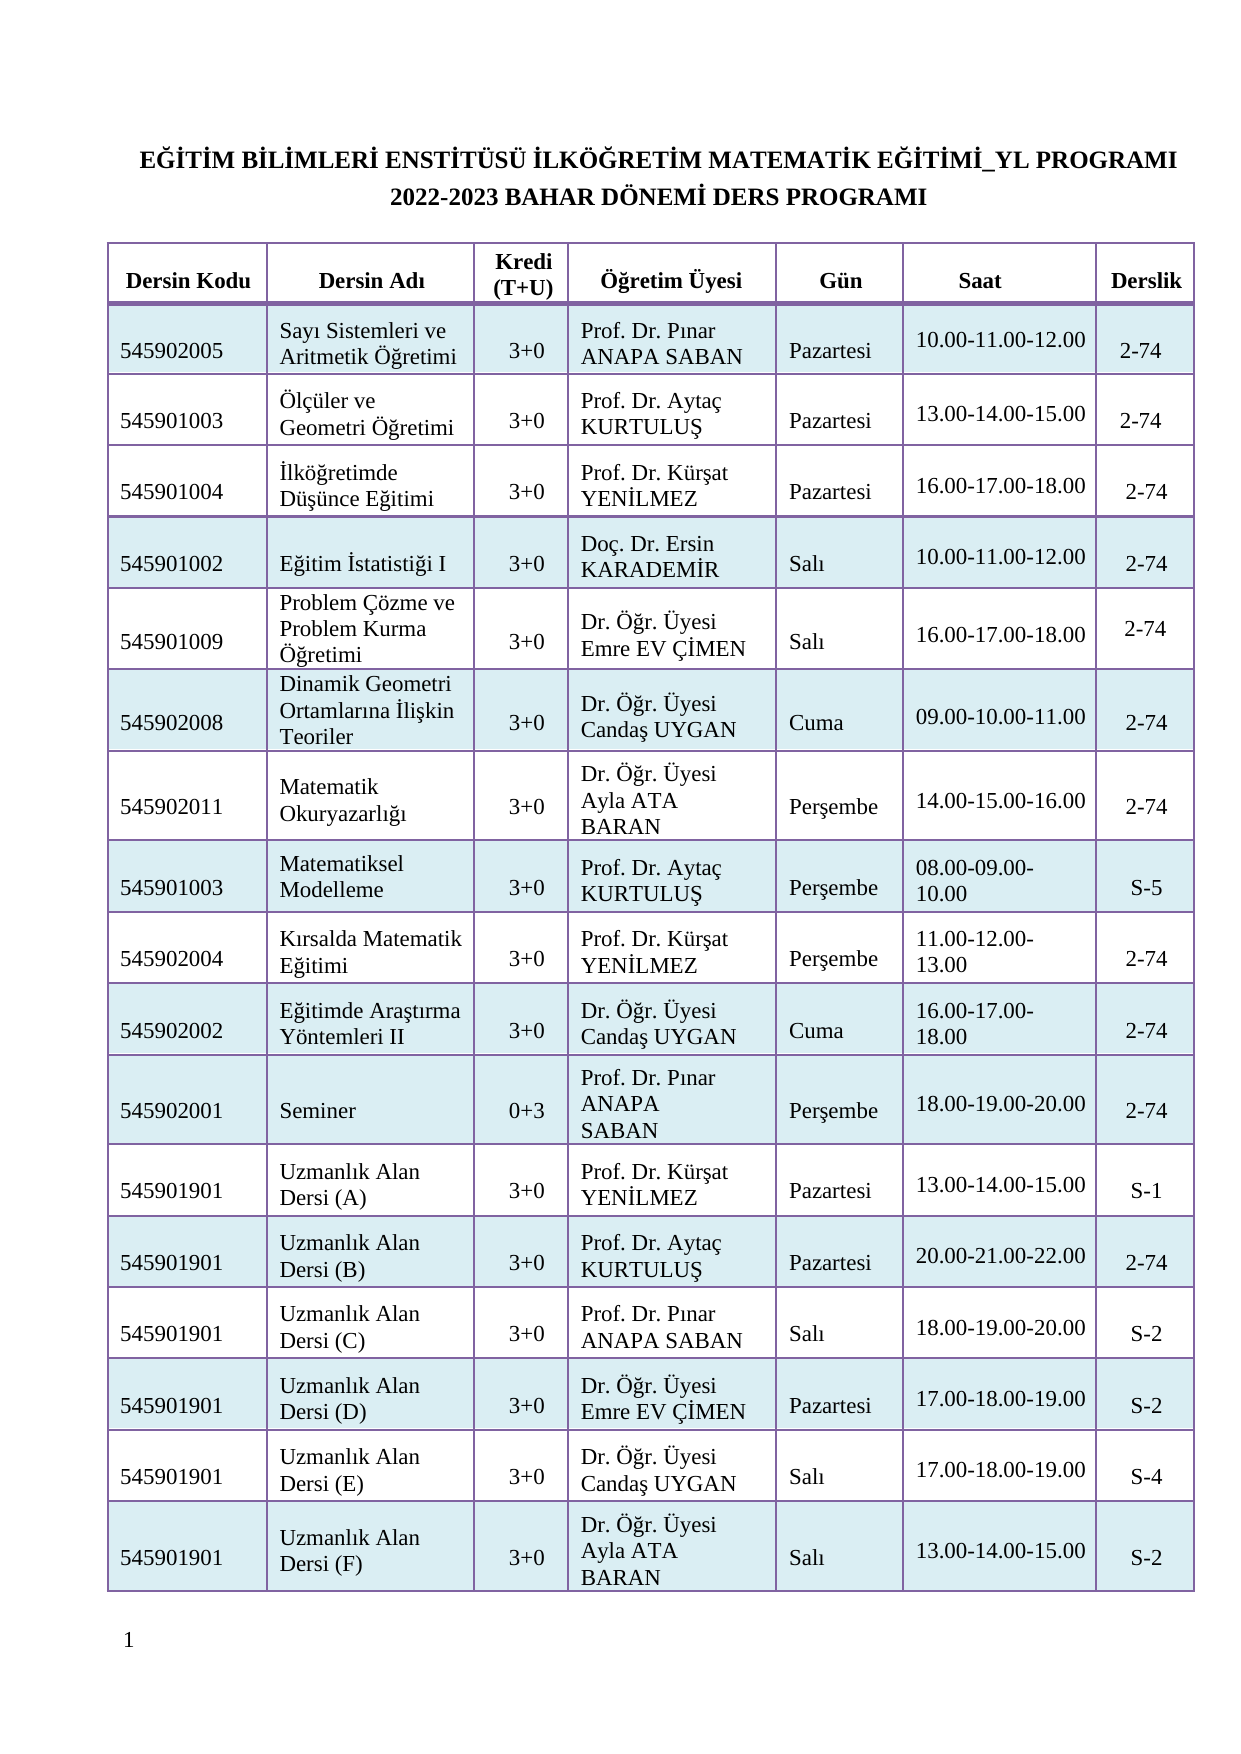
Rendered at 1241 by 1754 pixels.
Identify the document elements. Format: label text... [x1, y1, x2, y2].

table_cell Uzmanlık Alan Dersi (D) [268, 1359, 473, 1428]
table_cell Prof. Dr. Pınar ANAPA SABAN [569, 306, 775, 372]
table_cell 09.00-10.00-11.00 [904, 670, 1095, 749]
table_cell Prof. Dr. Aytaç KURTULUŞ [569, 375, 775, 444]
table_cell Dr. Öğr. Üyesi Candaş UYGAN [569, 1431, 775, 1500]
table_cell S-5 [1097, 841, 1193, 911]
table_cell Pazartesi [777, 306, 902, 372]
table_cell 3+0 [475, 1502, 567, 1590]
table_cell 18.00-19.00-20.00 [904, 1288, 1095, 1357]
table_cell 2-74 [1097, 670, 1193, 749]
table_cell 3+0 [475, 306, 567, 372]
table_cell 545902008 [109, 670, 266, 749]
table_cell 3+0 [475, 984, 567, 1053]
table_cell 2-74 [1097, 752, 1193, 839]
table_cell 3+0 [475, 913, 567, 982]
table_cell Salı [777, 1431, 902, 1500]
table_cell Cuma [777, 984, 902, 1053]
table_cell 2-74 [1097, 1217, 1193, 1286]
table_cell 08.00-09.00- 10.00 [904, 841, 1095, 911]
text 2022-2023 BAHAR DÖNEMİ DERS PROGRAMI [123, 182, 1194, 211]
table_cell Uzmanlık Alan Dersi (E) [268, 1431, 473, 1500]
table_header Kredi (T+U) [475, 244, 567, 301]
table_cell Cuma [777, 670, 902, 749]
table_cell 545901009 [109, 589, 266, 668]
table_cell 3+0 [475, 375, 567, 444]
table_cell 17.00-18.00-19.00 [904, 1359, 1095, 1428]
table_cell 3+0 [475, 1145, 567, 1214]
table_cell Dinamik Geometri Ortamlarına İlişkin Teoriler [268, 670, 473, 749]
table_cell Perşembe [777, 752, 902, 839]
table_cell Prof. Dr. Aytaç KURTULUŞ [569, 841, 775, 911]
table_header Dersin Kodu [109, 244, 266, 301]
text EĞİTİM BİLİMLERİ ENSTİTÜSÜ İLKÖĞRETİM MATEMATİK EĞİTİMİ_YL PROGRAMI [123, 145, 1194, 174]
table_header Saat [904, 244, 1095, 301]
table_cell Pazartesi [777, 1217, 902, 1286]
table_cell 2-74 [1097, 375, 1193, 444]
table_cell 18.00-19.00-20.00 [904, 1056, 1095, 1143]
table_cell 10.00-11.00-12.00 [904, 518, 1095, 587]
table_cell Prof. Dr. Kürşat YENİLMEZ [569, 446, 775, 515]
table_cell Prof. Dr. Kürşat YENİLMEZ [569, 913, 775, 982]
table_cell 0+3 [475, 1056, 567, 1143]
table_header Derslik [1097, 244, 1193, 301]
table_cell Doç. Dr. Ersin KARADEMİR [569, 518, 775, 587]
table_cell 545901003 [109, 375, 266, 444]
table_cell 3+0 [475, 1288, 567, 1357]
table_cell Uzmanlık Alan Dersi (F) [268, 1502, 473, 1590]
table_cell Problem Çözme ve Problem Kurma Öğretimi [268, 589, 473, 668]
table_cell 545902005 [109, 306, 266, 372]
table_cell Perşembe [777, 841, 902, 911]
table_cell Salı [777, 1288, 902, 1357]
table_cell 2-74 [1097, 306, 1193, 372]
table_cell 545901901 [109, 1359, 266, 1428]
table_cell 10.00-11.00-12.00 [904, 306, 1095, 372]
table_cell Seminer [268, 1056, 473, 1143]
table_cell 16.00-17.00- 18.00 [904, 984, 1095, 1053]
table_cell Pazartesi [777, 375, 902, 444]
table_cell 16.00-17.00-18.00 [904, 589, 1095, 668]
table_cell Perşembe [777, 913, 902, 982]
table_cell Salı [777, 589, 902, 668]
table_cell 545901002 [109, 518, 266, 587]
table_cell 13.00-14.00-15.00 [904, 1502, 1095, 1590]
table_cell Salı [777, 518, 902, 587]
table_cell 2-74 [1097, 984, 1193, 1053]
table_cell 545902002 [109, 984, 266, 1053]
table_cell Dr. Öğr. Üyesi Ayla ATA BARAN [569, 752, 775, 839]
table_cell 11.00-12.00- 13.00 [904, 913, 1095, 982]
table_cell Prof. Dr. Pınar ANAPA SABAN [569, 1056, 775, 1143]
table_cell 2-74 [1097, 913, 1193, 982]
table_cell 545902001 [109, 1056, 266, 1143]
table_cell Ölçüler ve Geometri Öğretimi [268, 375, 473, 444]
table_cell Dr. Öğr. Üyesi Candaş UYGAN [569, 670, 775, 749]
table_cell İlköğretimde Düşünce Eğitimi [268, 446, 473, 515]
table_cell Uzmanlık Alan Dersi (A) [268, 1145, 473, 1214]
table_cell 545901901 [109, 1502, 266, 1590]
table_cell Pazartesi [777, 1359, 902, 1428]
table_header Dersin Adı [268, 244, 473, 301]
table_cell Matematik Okuryazarlığı [268, 752, 473, 839]
table_cell 3+0 [475, 1431, 567, 1500]
table_cell 2-74 [1097, 589, 1193, 668]
table_cell 545901901 [109, 1431, 266, 1500]
table_cell 3+0 [475, 752, 567, 839]
table_cell 545901901 [109, 1288, 266, 1357]
table_cell 3+0 [475, 518, 567, 587]
table_cell Salı [777, 1502, 902, 1590]
table_cell 3+0 [475, 841, 567, 911]
table_cell Sayı Sistemleri ve Aritmetik Öğretimi [268, 306, 473, 372]
table_cell 14.00-15.00-16.00 [904, 752, 1095, 839]
table_cell 3+0 [475, 1217, 567, 1286]
table_cell Dr. Öğr. Üyesi Emre EV ÇİMEN [569, 589, 775, 668]
table_cell 20.00-21.00-22.00 [904, 1217, 1095, 1286]
table_cell 2-74 [1097, 518, 1193, 587]
table_cell 3+0 [475, 589, 567, 668]
table_cell 545902011 [109, 752, 266, 839]
table_header Öğretim Üyesi [569, 244, 775, 301]
table_cell 13.00-14.00-15.00 [904, 1145, 1095, 1214]
table_cell 545901901 [109, 1145, 266, 1214]
table_cell Matematiksel Modelleme [268, 841, 473, 911]
table_cell S-2 [1097, 1288, 1193, 1357]
table_cell 3+0 [475, 1359, 567, 1428]
table_cell Uzmanlık Alan Dersi (C) [268, 1288, 473, 1357]
table_cell Dr. Öğr. Üyesi Ayla ATA BARAN [569, 1502, 775, 1590]
table_cell Prof. Dr. Pınar ANAPA SABAN [569, 1288, 775, 1357]
table_cell 3+0 [475, 670, 567, 749]
table_cell Eğitimde Araştırma Yöntemleri II [268, 984, 473, 1053]
table_cell Dr. Öğr. Üyesi Candaş UYGAN [569, 984, 775, 1053]
table_cell Prof. Dr. Aytaç KURTULUŞ [569, 1217, 775, 1286]
table_cell 2-74 [1097, 1056, 1193, 1143]
table_cell S-4 [1097, 1431, 1193, 1500]
table_cell 545902004 [109, 913, 266, 982]
table_cell 545901901 [109, 1217, 266, 1286]
table_cell 17.00-18.00-19.00 [904, 1431, 1095, 1500]
table_cell 545901003 [109, 841, 266, 911]
table_cell Perşembe [777, 1056, 902, 1143]
table_cell Pazartesi [777, 1145, 902, 1214]
table_cell S-2 [1097, 1359, 1193, 1428]
table_cell 16.00-17.00-18.00 [904, 446, 1095, 515]
table_cell Pazartesi [777, 446, 902, 515]
table_cell Kırsalda Matematik Eğitimi [268, 913, 473, 982]
table_cell 13.00-14.00-15.00 [904, 375, 1095, 444]
table_cell 545901004 [109, 446, 266, 515]
table_cell 3+0 [475, 446, 567, 515]
table_header Gün [777, 244, 902, 301]
table_cell 2-74 [1097, 446, 1193, 515]
table_cell S-1 [1097, 1145, 1193, 1214]
table_cell S-2 [1097, 1502, 1193, 1590]
table_cell Dr. Öğr. Üyesi Emre EV ÇİMEN [569, 1359, 775, 1428]
table_cell Eğitim İstatistiği I [268, 518, 473, 587]
table_cell Prof. Dr. Kürşat YENİLMEZ [569, 1145, 775, 1214]
table_cell Uzmanlık Alan Dersi (B) [268, 1217, 473, 1286]
